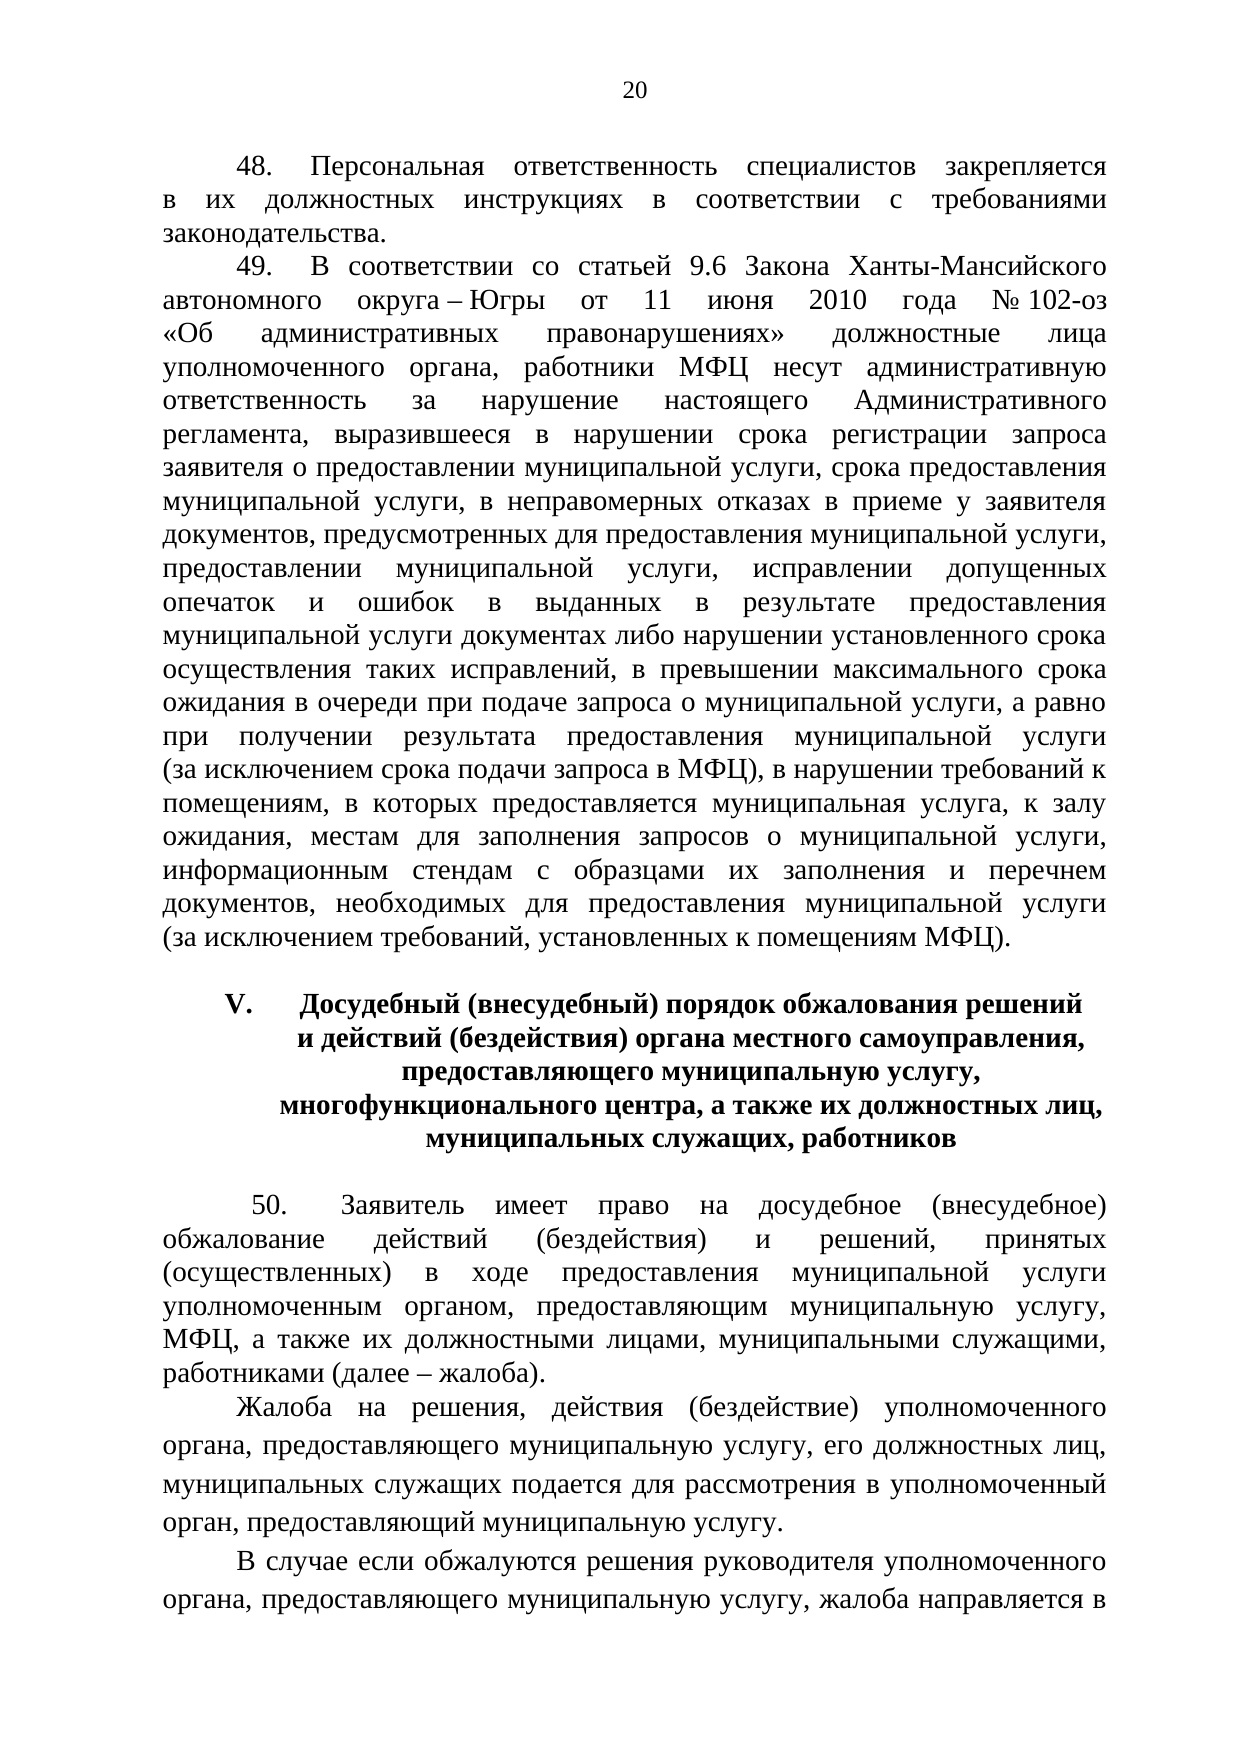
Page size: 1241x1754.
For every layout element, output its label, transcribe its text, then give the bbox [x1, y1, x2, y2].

text Жалоба на решения, действия (бездействие) уполномоченного органа, предоставляющего муниципальную услугу, его должностных лиц, муниципальных служащих подается для рассмотрения в уполномоченный орган, предоставляющий муниципальную услугу. [162, 1389, 1107, 1538]
list Заявитель имеет право на досудебное (внесудебное) обжалование действий (бездействия) и решений, принятых (осуществленных) в ходе предоставления муниципальной услуги уполномоченным органом, предоставляющим муниципальную услугу, МФЦ, а также их должностными лицами, муниципальными служащими, работниками (далее – жалоба). [162, 1187, 1107, 1389]
list Персональная ответственность специалистов закрепляется в их должностных инструкциях в соответствии с требованиями законодательства. [162, 148, 1107, 248]
list Досудебный (внесудебный) порядок обжалования решений и действий (бездействия) органа местного самоуправления, предоставляющего муниципальную услугу, многофункционального центра, а также их должностных лиц, муниципальных служащих, работников [200, 986, 1107, 1154]
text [162, 1543, 1107, 1615]
list В соответствии со статьей 9.6 Закона Ханты-Мансийского автономного округа – Югры от 11 июня 2010 года № 102-оз «Об административных правонарушениях» должностные лица уполномоченного органа, работники МФЦ несут административную ответственность за нарушение настоящего Административного регламента, выразившееся в нарушении срока регистрации запроса заявителя о предоставлении муниципальной услуги, срока предоставления муниципальной услуги, в неправомерных отказах в приеме у заявителя документов, предусмотренных для предоставления муниципальной услуги, предоставлении муниципальной услуги, исправлении допущенных опечаток и ошибок в выданных в результате предоставления муниципальной услуги документах либо нарушении установленного срока осуществления таких исправлений, в превышении максимального срока ожидания в очереди при подаче запроса о муниципальной услуги, а равно при получении результата предоставления муниципальной услуги (за исключением срока подачи запроса в МФЦ), в нарушении требований к помещениям, в которых предоставляется муниципальная услуга, к залу ожидания, местам для заполнения запросов о муниципальной услуги, информационным стендам с образцами их заполнения и перечнем документов, необходимых для предоставления муниципальной услуги (за исключением требований, установленных к помещениям МФЦ). [162, 248, 1107, 953]
